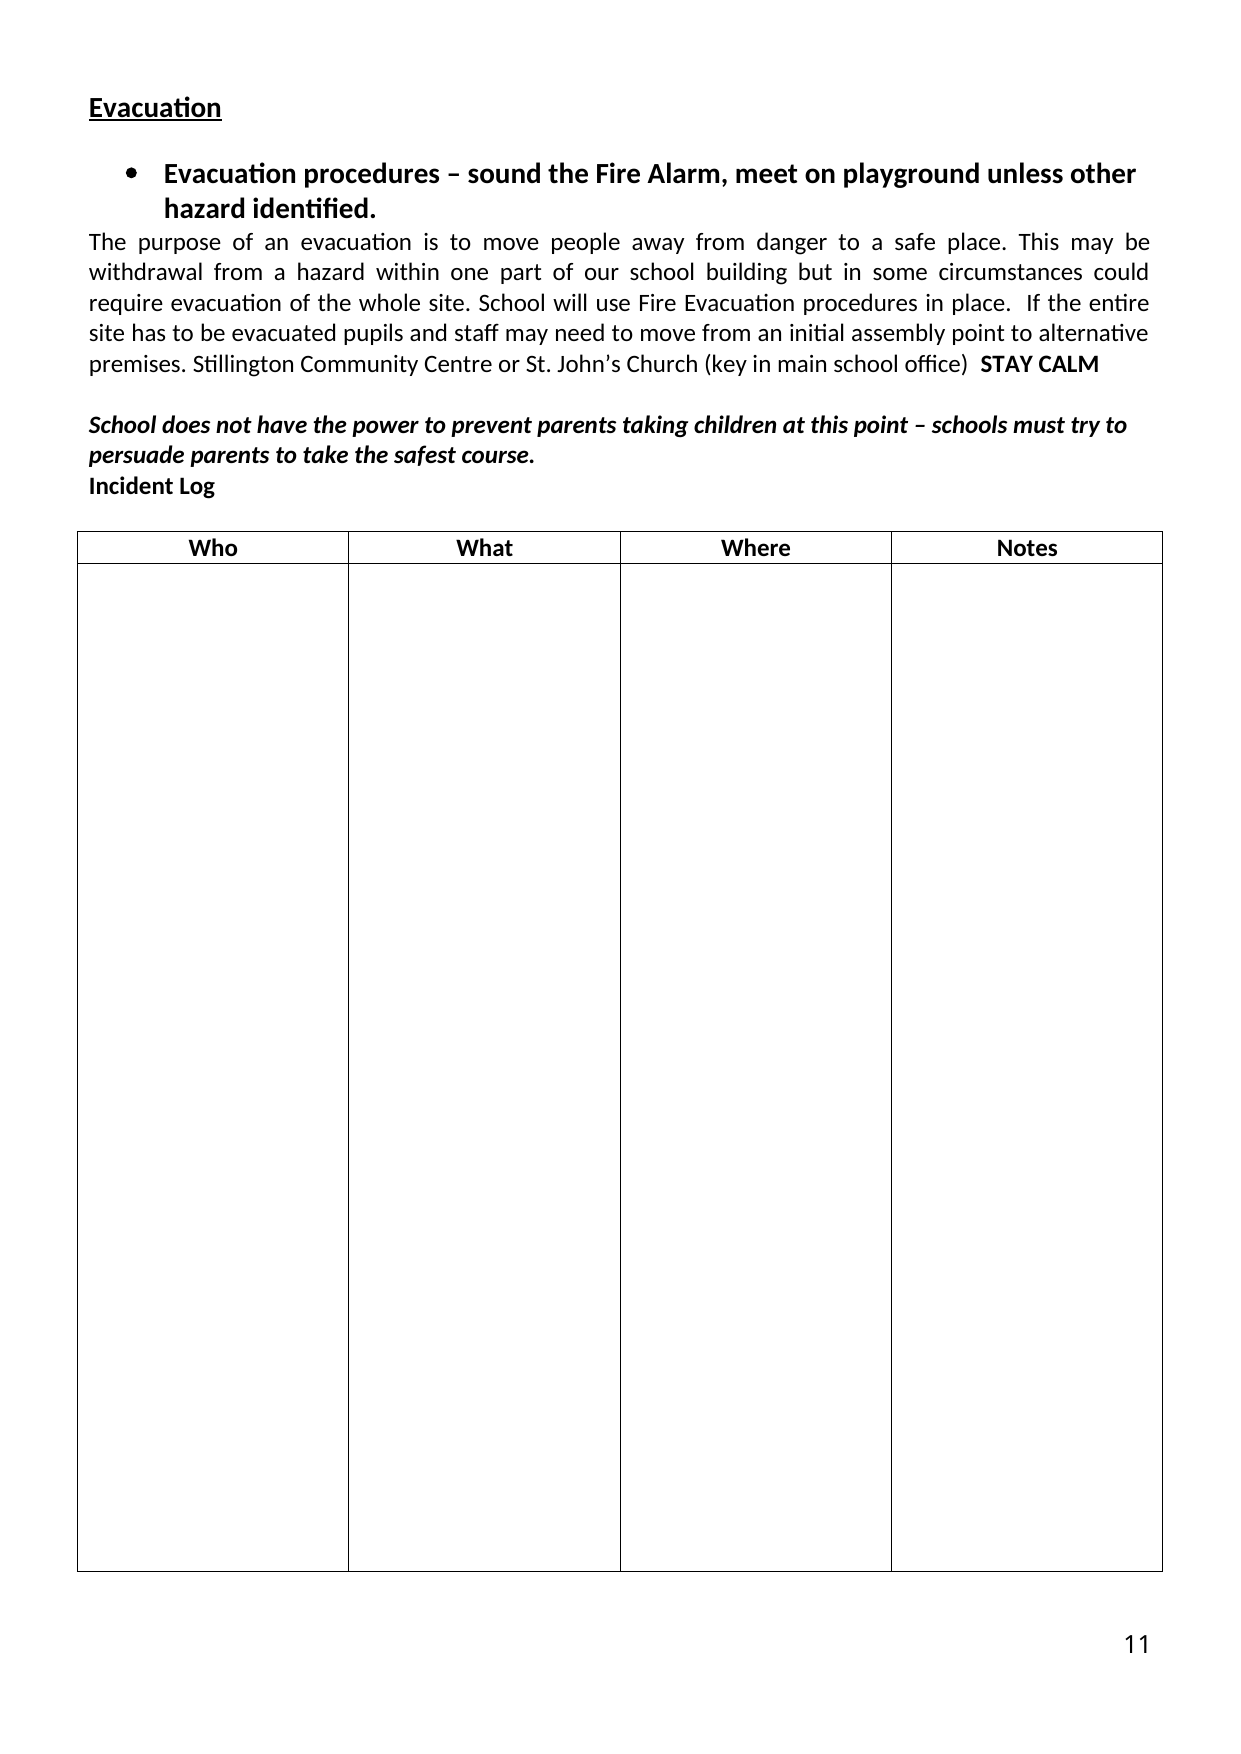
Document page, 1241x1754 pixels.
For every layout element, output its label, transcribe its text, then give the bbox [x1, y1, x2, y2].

text The purpose of an evacuation is to move people away from danger to a safe place. This may be withdrawal from a hazard within one part of our school building but in some circumstances could require evacuation of the whole site. School will use Fire Evacuation procedures in place. If the entire site has to be evacuated pupils and staff may need to move from an initial assembly point to alternative premises. Stillington Community Centre or St. John’s Church (key in main school office) STAY CALM [89, 226, 1152, 379]
text Incident Log [89, 470, 1152, 501]
table_header Notes [892, 532, 1162, 563]
table_cell [892, 564, 1162, 1571]
list Evacuation procedures – sound the Fire Alarm, meet on playground unless other hazard identified. [126, 155, 1152, 226]
table_cell [78, 564, 348, 1571]
table_header Where [621, 532, 891, 563]
table_cell [621, 564, 891, 1571]
table_cell [349, 564, 620, 1571]
table_header What [349, 532, 620, 563]
text Evacuation [89, 89, 1152, 124]
table_header Who [78, 532, 348, 563]
text School does not have the power to prevent parents taking children at this point – schools must try to persuade parents to take the safest course. [89, 409, 1152, 470]
